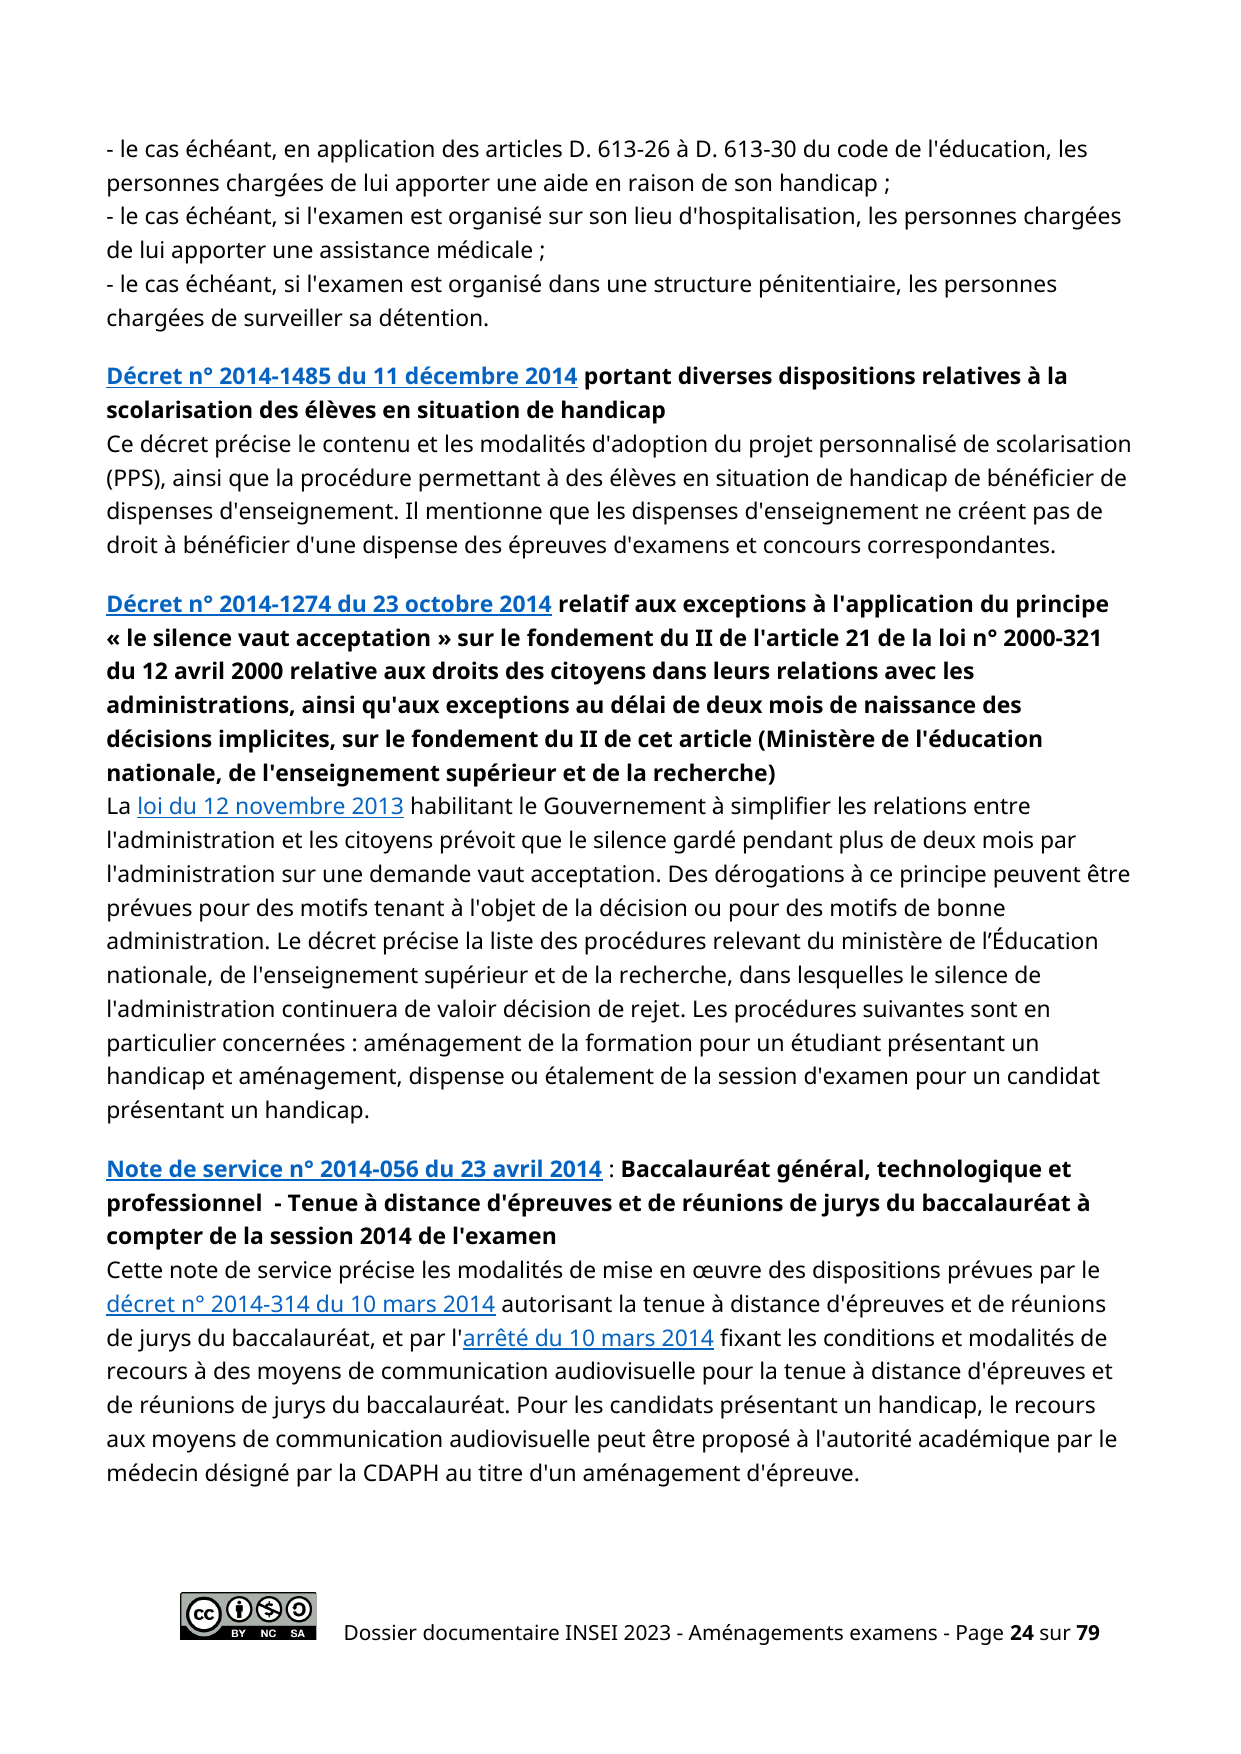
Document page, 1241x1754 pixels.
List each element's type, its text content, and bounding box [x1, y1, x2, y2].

text Note de service n° 2014-056 du 23 avril 2014 : Baccalauréat général, technologique et professionnel - Tenue à distance d'épreuves et de réunions de jurys du baccalauréat à compter de la session 2014 de l'examen Cette note de service précise les modalités de mise en œuvre des dispositions prévues par le décret n° 2014-314 du 10 mars 2014 autorisant la tenue à distance d'épreuves et de réunions de jurys du baccalauréat, et par l'arrêté du 10 mars 2014 fixant les conditions et modalités de recours à des moyens de communication audiovisuelle pour la tenue à distance d'épreuves et de réunions de jurys du baccalauréat. Pour les candidats présentant un handicap, le recours aux moyens de communication audiovisuelle peut être proposé à l'autorité académique par le médecin désigné par la CDAPH au titre d'un aménagement d'épreuve. [106, 1153, 1134, 1488]
picture [180, 1592, 317, 1640]
text Décret n° 2014-1485 du 11 décembre 2014 portant diverses dispositions relatives à la scolarisation des élèves en situation de handicap Ce décret précise le contenu et les modalités d'adoption du projet personnalisé de scolarisation (PPS), ainsi que la procédure permettant à des élèves en situation de handicap de bénéficier de dispenses d'enseignement. Il mentionne que les dispenses d'enseignement ne créent pas de droit à bénéficier d'une dispense des épreuves d'examens et concours correspondantes. [106, 360, 1134, 560]
text Décret n° 2014-1274 du 23 octobre 2014 relatif aux exceptions à l'application du principe « le silence vaut acceptation » sur le fondement du II de l'article 21 de la loi n° 2000-321 du 12 avril 2000 relative aux droits des citoyens dans leurs relations avec les administrations, ainsi qu'aux exceptions au délai de deux mois de naissance des décisions implicites, sur le fondement du II de cet article (Ministère de l'éducation nationale, de l'enseignement supérieur et de la recherche) La loi du 12 novembre 2013 habilitant le Gouvernement à simplifier les relations entre l'administration et les citoyens prévoit que le silence gardé pendant plus de deux mois par l'administration sur une demande vaut acceptation. Des dérogations à ce principe peuvent être prévues pour des motifs tenant à l'objet de la décision ou pour des motifs de bonne administration. Le décret précise la liste des procédures relevant du ministère de l’Éducation nationale, de l'enseignement supérieur et de la recherche, dans lesquelles le silence de l'administration continuera de valoir décision de rejet. Les procédures suivantes sont en particulier concernées : aménagement de la formation pour un étudiant présentant un handicap et aménagement, dispense ou étalement de la session d'examen pour un candidat présentant un handicap. [106, 588, 1134, 1125]
